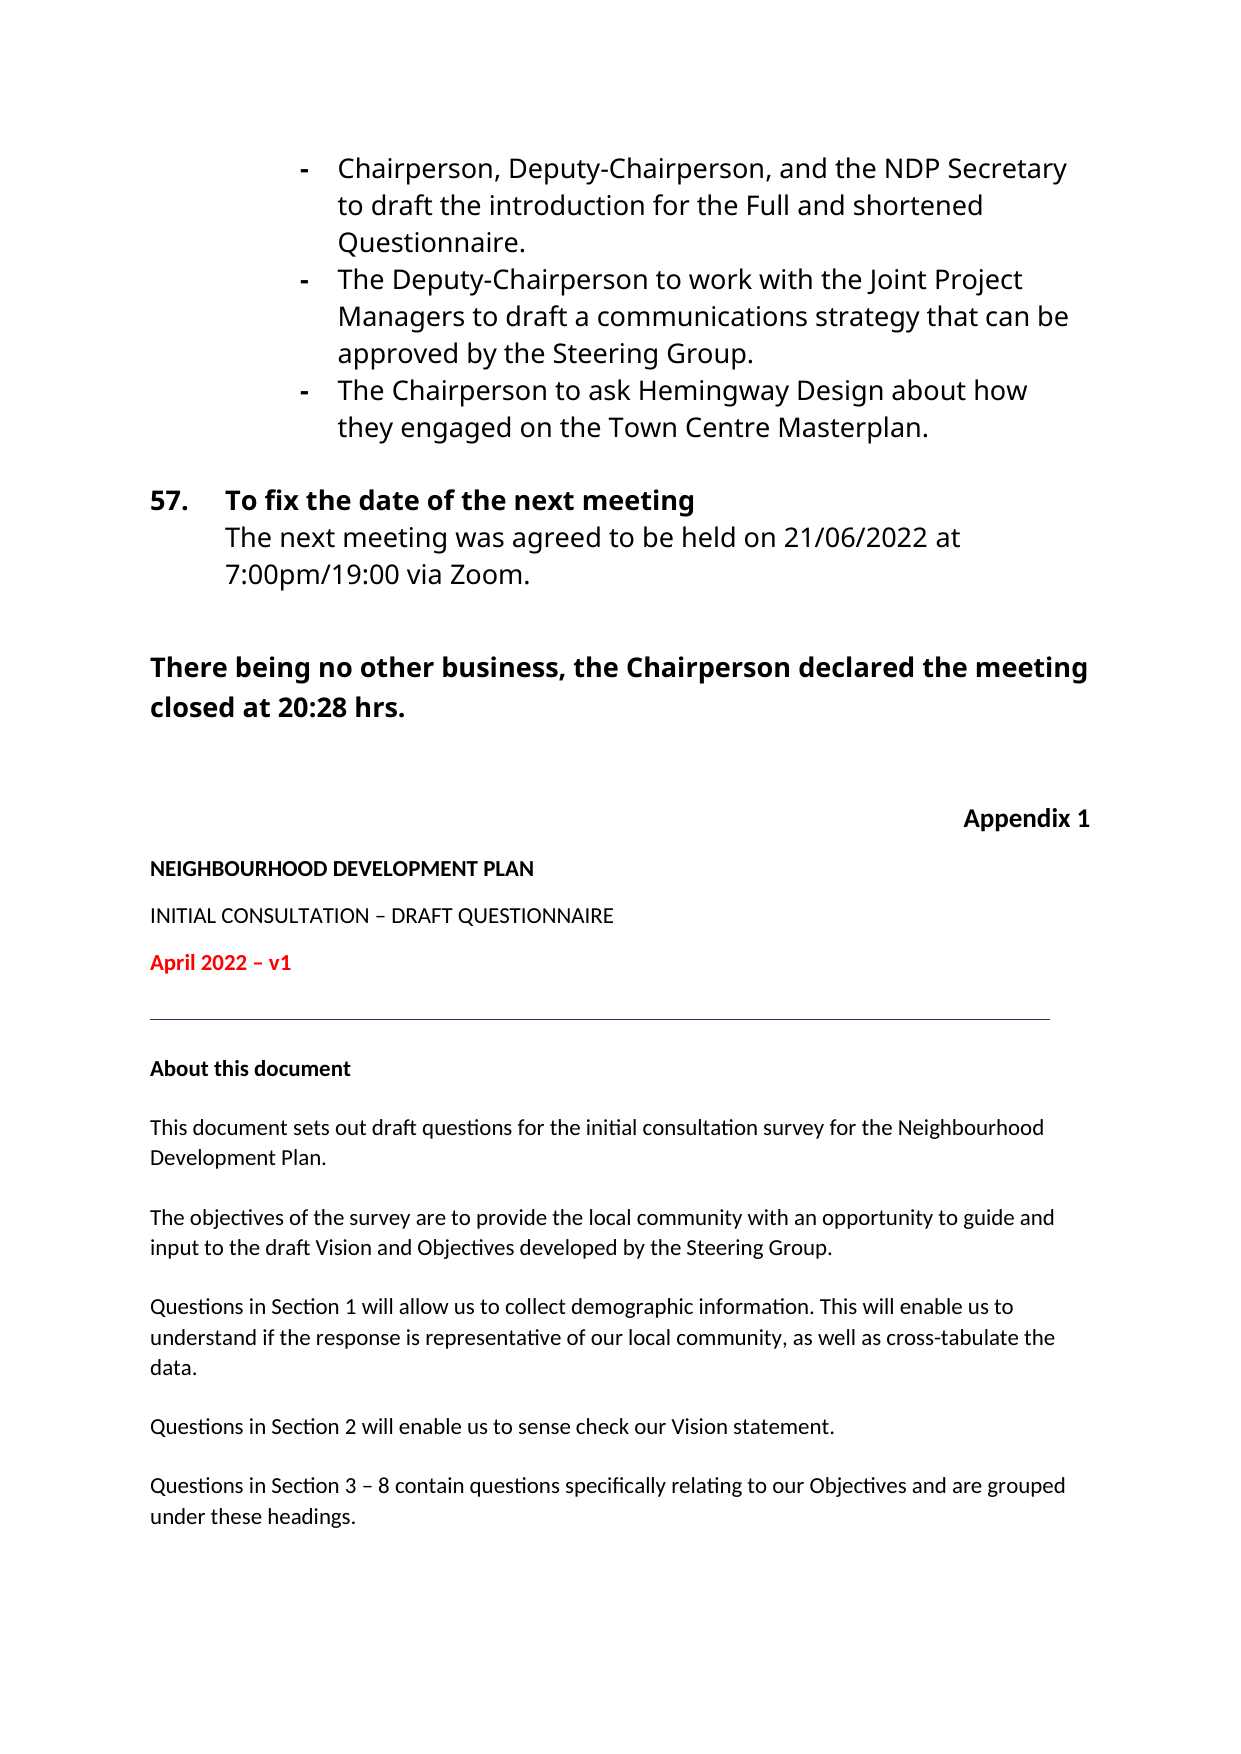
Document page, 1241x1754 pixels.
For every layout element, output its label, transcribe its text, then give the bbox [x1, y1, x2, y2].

list Chairperson, Deputy-Chairperson, and the NDP Secretary to draft the introduction for the Full and shortened Questionnaire. [300, 150, 1090, 261]
text There being no other business, the Chairperson declared the meeting closed at 20:28 hrs. [150, 649, 1090, 726]
text Questions in Section 1 will allow us to collect demographic information. This will enable us to understand if the response is representative of our local community, as well as cross-tabulate the data. [150, 1292, 1090, 1381]
list The Chairperson to ask Hemingway Design about how they engaged on the Town Centre Masterplan. [300, 371, 1090, 445]
text April 2022 – v1 [150, 948, 1090, 976]
text Appendix 1 [150, 802, 1090, 835]
text About this document [150, 1054, 1090, 1082]
text 57. To fix the date of the next meeting [150, 482, 1090, 519]
text Questions in Section 3 – 8 contain questions specifically relating to our Objectives and are grouped under these headings. [150, 1472, 1090, 1530]
text NEIGHBOURHOOD DEVELOPMENT PLAN [150, 854, 1090, 882]
text The objectives of the survey are to provide the local community with an opportunity to guide and input to the draft Vision and Objectives developed by the Steering Group. [150, 1203, 1090, 1261]
text This document sets out draft questions for the initial consultation survey for the Neighbourhood Development Plan. [150, 1113, 1090, 1172]
list The Deputy-Chairperson to work with the Joint Project Managers to draft a communications strategy that can be approved by the Steering Group. [300, 261, 1090, 371]
text Questions in Section 2 will enable us to sense check our Vision statement. [150, 1412, 1090, 1440]
text INITIAL CONSULTATION – DRAFT QUESTIONNAIRE [150, 901, 1090, 929]
text The next meeting was agreed to be held on 21/06/2022 at 7:00pm/19:00 via Zoom. [225, 519, 1090, 592]
